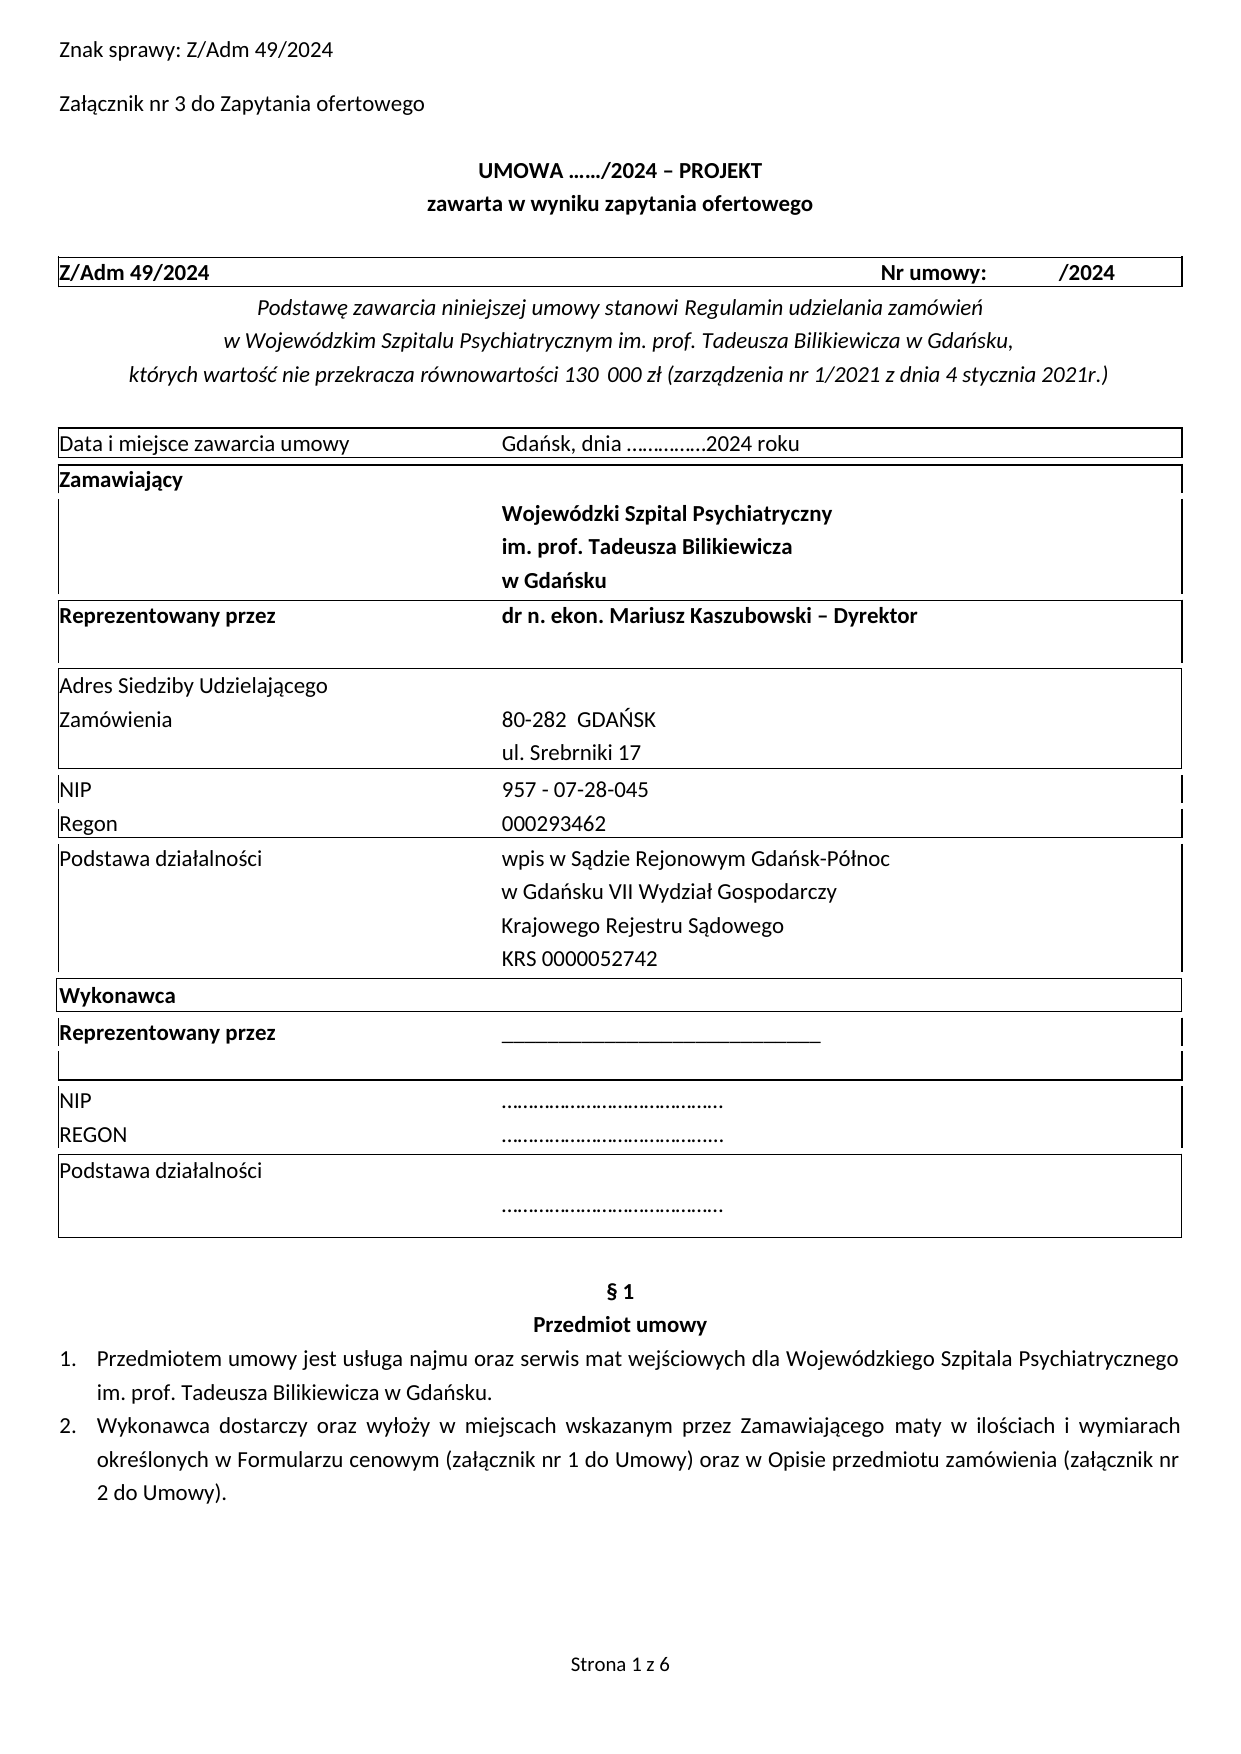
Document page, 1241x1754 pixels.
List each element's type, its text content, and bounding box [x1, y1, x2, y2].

text Krajowego Rejestru Sądowego [59, 911, 1181, 939]
text Reprezentowany przez dr n. ekon. Mariusz Kaszubowski – Dyrektor [59, 601, 1181, 629]
text w Gdańsku VII Wydział Gospodarczy [59, 877, 1181, 905]
text Wykonawca [57, 979, 1181, 1011]
text w Wojewódzkim Szpitalu Psychiatrycznym im. prof. Tadeusza Bilikiewicza w Gdańsku, [59, 327, 1181, 354]
text Załącznik nr 3 do Zapytania ofertowego [59, 89, 1181, 117]
text zawarta w wyniku zapytania ofertowego [59, 189, 1181, 217]
text im. prof. Tadeusza Bilikiewicza [59, 532, 1181, 561]
text ul. Srebrniki 17 [59, 735, 1181, 768]
text Adres Siedziby Udzielającego [59, 669, 1181, 699]
text Podstawa działalności wpis w Sądzie Rejonowym Gdańsk-Północ [59, 844, 1181, 872]
text REGON …………………………………... [59, 1120, 1181, 1148]
text NIP 957 - 07-28-045 [59, 775, 1181, 803]
text Reprezentowany przez ____________________________ [59, 1018, 1181, 1046]
text …………………………………… [59, 1187, 1181, 1237]
text Wojewódzki Szpital Psychiatryczny [59, 499, 1181, 527]
text Data i miejsce zawarcia umowy Gdańsk, dnia ……………2024 roku [59, 429, 1181, 457]
text NIP …………………………………… [59, 1086, 1181, 1114]
text § 1 [59, 1277, 1181, 1305]
text KRS 0000052742 [59, 944, 1181, 972]
list Przedmiotem umowy jest usługa najmu oraz serwis mat wejściowych dla Wojewódzkiego Szpitala Psychiatrycznego im. prof. Tadeusza Bilikiewicza w Gdańsku. [59, 1344, 1181, 1406]
text Podstawa działalności [59, 1155, 1181, 1184]
list Wykonawca dostarczy oraz wyłoży w miejscach wskazanym przez Zamawiającego maty w ilościach i wymiarach określonych w Formularzu cenowym (załącznik nr 1 do Umowy) oraz w Opisie przedmiotu zamówienia (załącznik nr 2 do Umowy). [59, 1411, 1181, 1506]
text Regon 000293462 [59, 809, 1181, 837]
text których wartość nie przekracza równowartości 130 000 zł (zarządzenia nr 1/2021 z dnia 4 stycznia 2021r.) [59, 360, 1181, 388]
text Zamawiający [59, 466, 1181, 493]
text Przedmiot umowy [59, 1311, 1181, 1338]
text Podstawę zawarcia niniejszej umowy stanowi Regulamin udzielania zamówień [59, 293, 1181, 321]
text UMOWA ……/2024 – PROJEKT [59, 156, 1181, 184]
text w Gdańsku [59, 566, 1181, 594]
text Z/Adm 49/2024 Nr umowy: /2024 [59, 258, 1181, 286]
text Zamówienia 80-282 GDAŃSK [59, 702, 1181, 733]
